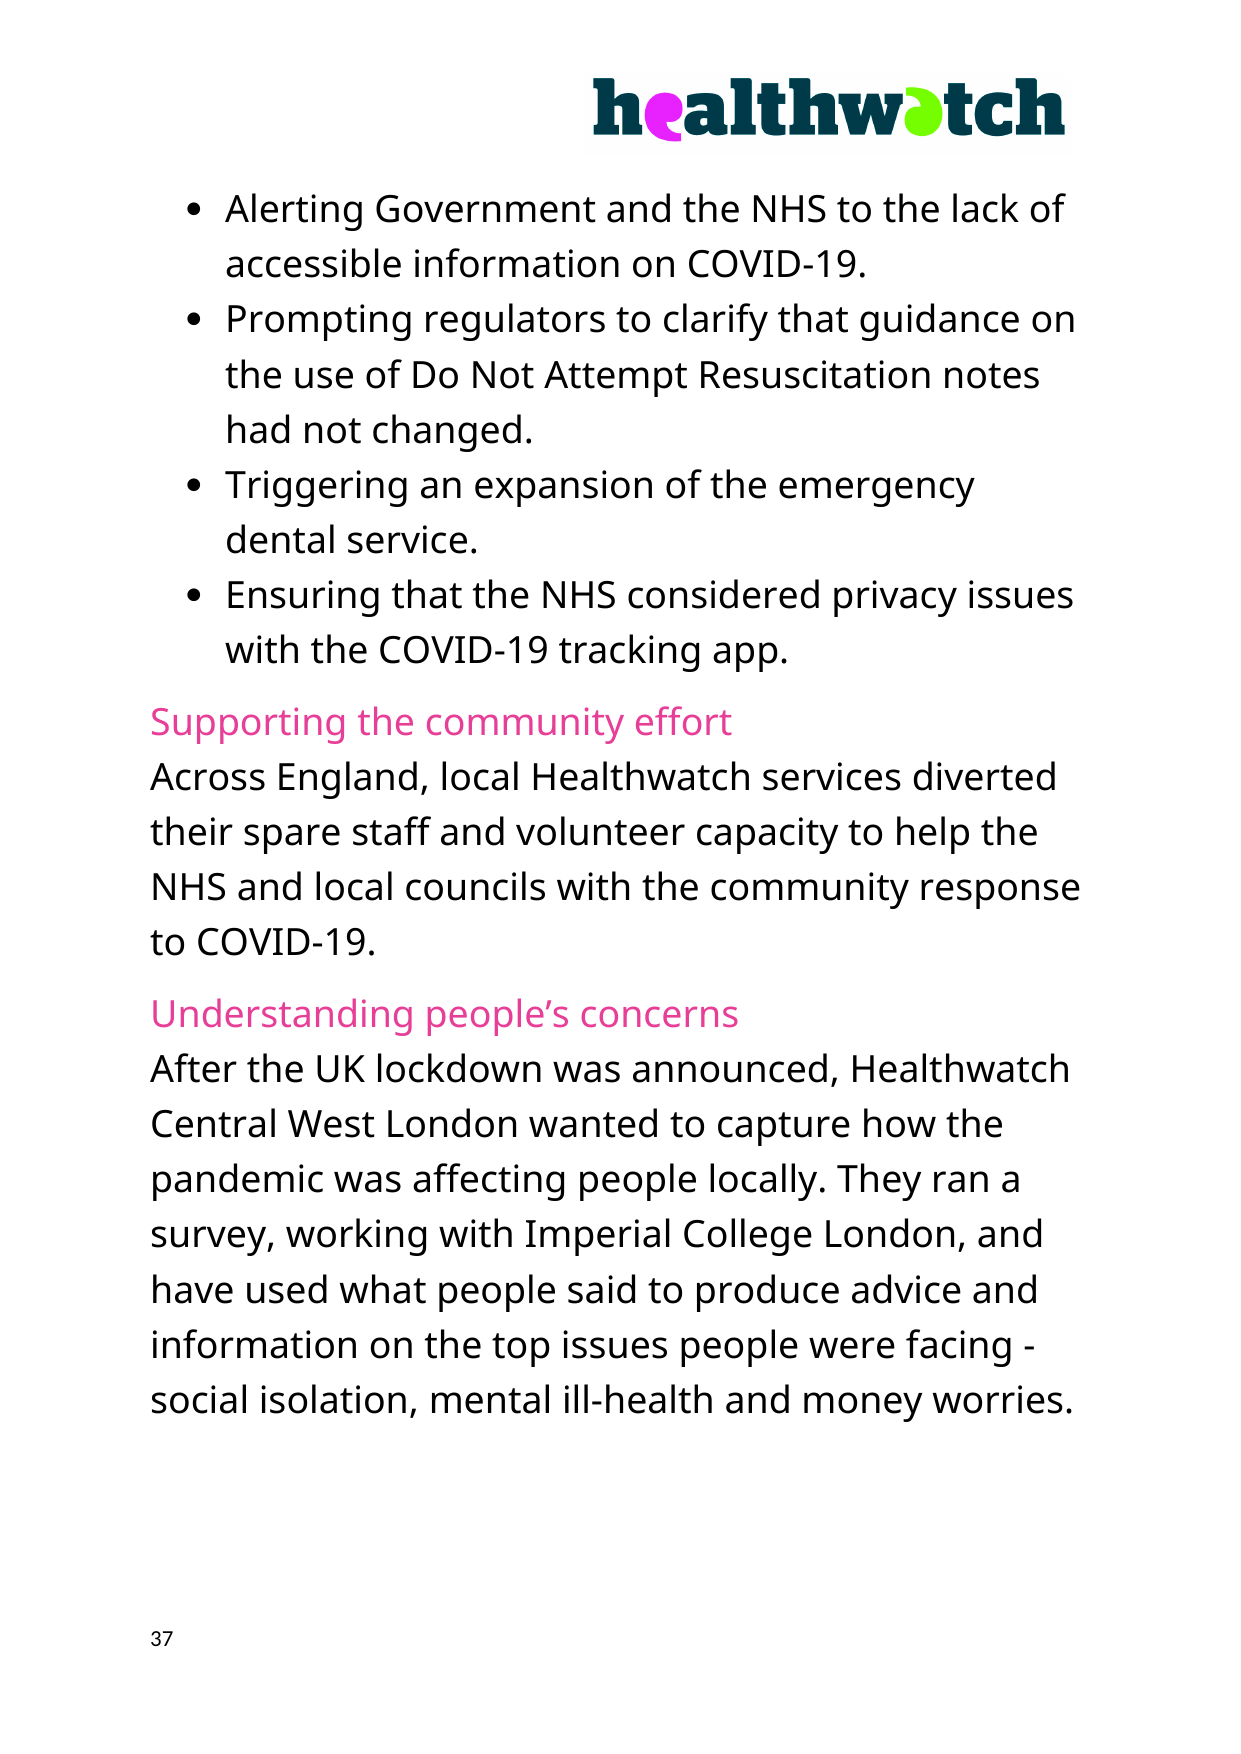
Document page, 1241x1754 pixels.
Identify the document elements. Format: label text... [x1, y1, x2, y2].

list Prompting regulators to clarify that guidance on the use of Do Not Attempt Resuscitation notes had not changed. [187, 293, 1090, 454]
subtitle Understanding people’s concerns [150, 987, 1090, 1038]
subtitle Supporting the community effort [150, 695, 1090, 746]
list Alerting Government and the NHS to the lack of accessible information on COVID-19. [187, 183, 1090, 289]
text Across England, local Healthwatch services diverted their spare staff and volunteer capacity to help the NHS and local councils with the community response to COVID-19. [150, 750, 1090, 967]
list Ensuring that the NHS considered privacy issues with the COVID-19 tracking app. [187, 568, 1090, 674]
text After the UK lockdown was announced, Healthwatch Central West London wanted to capture how the pandemic was affecting people locally. They ran a survey, working with Imperial College London, and have used what people said to produce advice and information on the top issues people were facing - social isolation, mental ill-health and money worries. [150, 1042, 1090, 1424]
list Triggering an expansion of the emergency dental service. [187, 458, 1090, 564]
